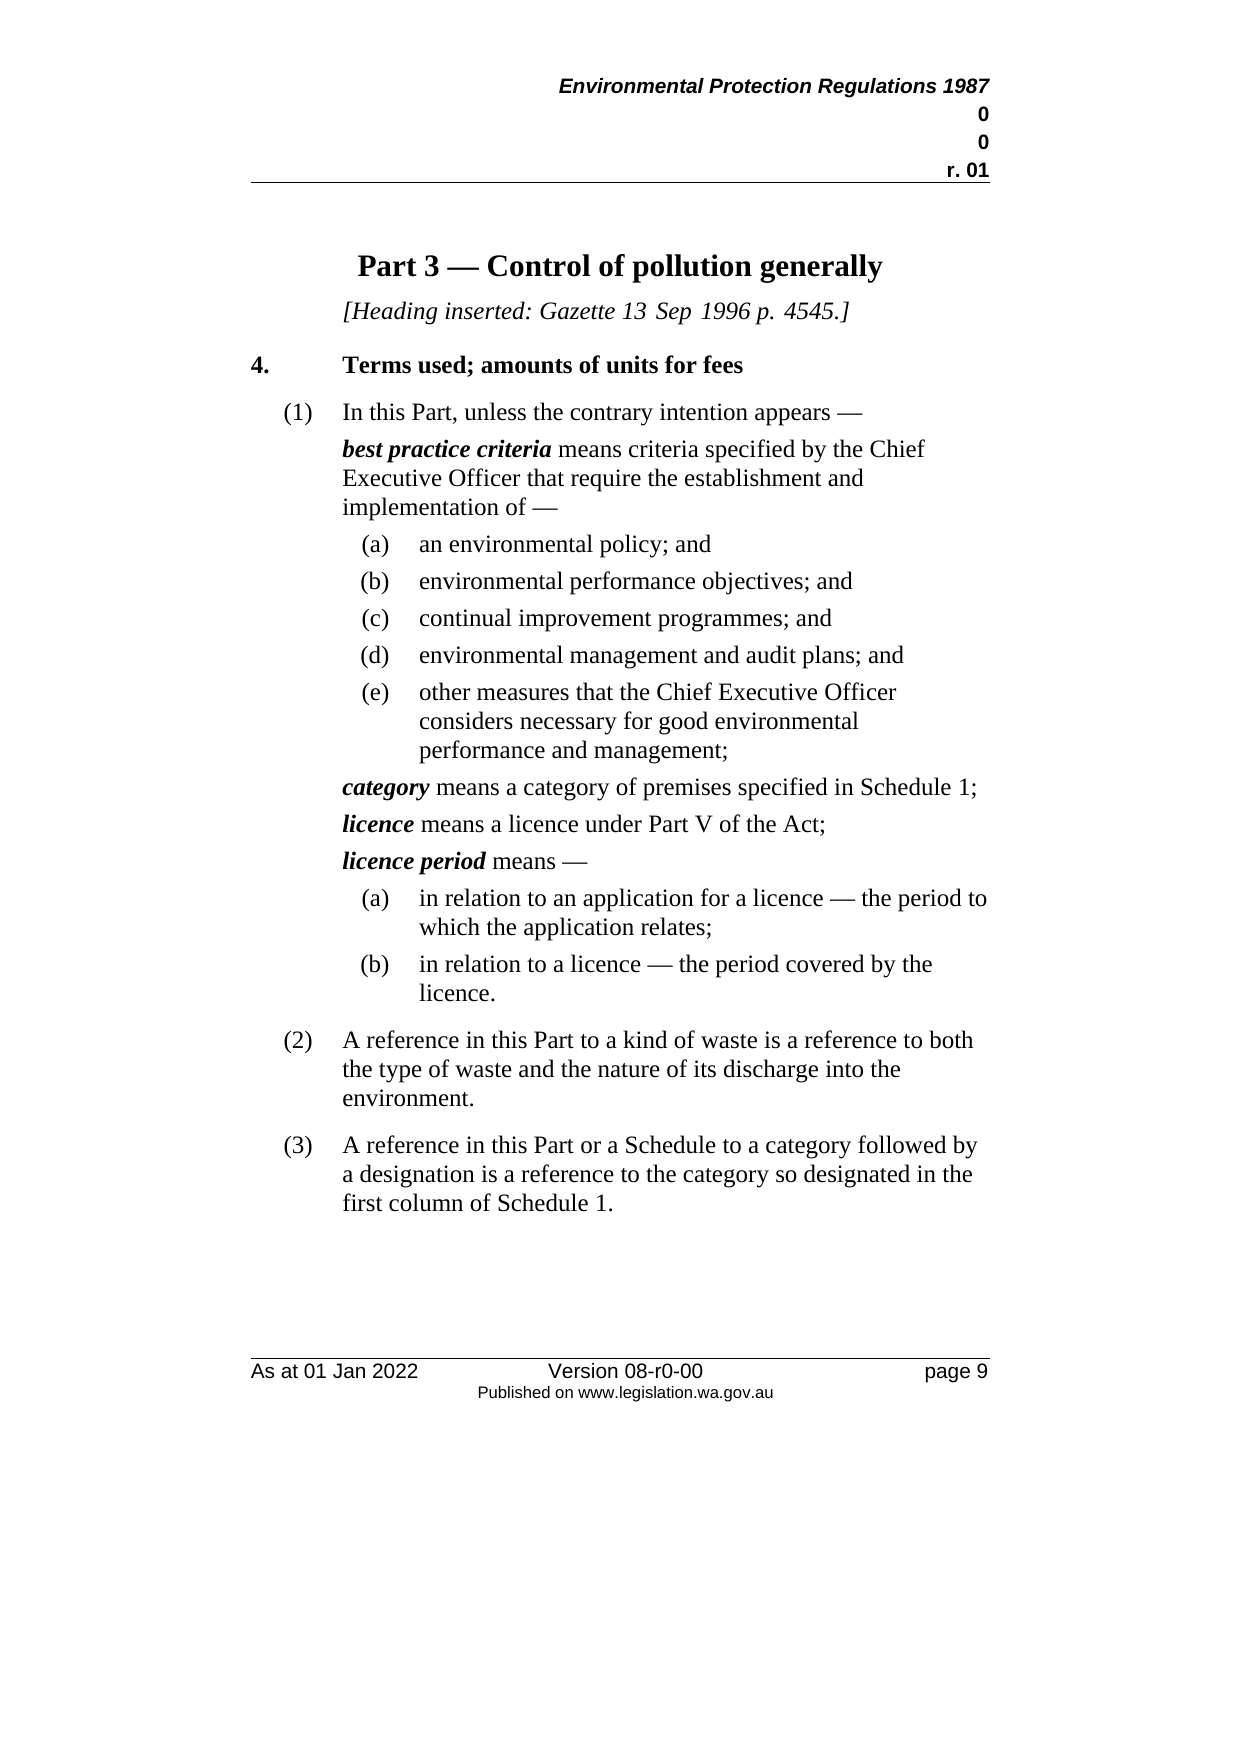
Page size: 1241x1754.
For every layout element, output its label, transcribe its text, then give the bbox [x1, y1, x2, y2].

text (1) In this Part, unless the contrary intention appears — [251, 397, 990, 426]
subtitle Part 3 — Control of pollution generally [251, 247, 990, 283]
text (3) A reference in this Part or a Schedule to a category followed by a designation is a reference to the category so designated in the first column of Schedule 1. [251, 1130, 990, 1216]
text licence period means — [251, 846, 990, 875]
text category means a category of premises specified in Schedule 1; [251, 772, 990, 801]
text (b) in relation to a licence — the period covered by the licence. [251, 949, 990, 1006]
text licence means a licence under Part V of the Act; [251, 809, 990, 838]
text best practice criteria means criteria specified by the Chief Executive Officer that require the establishment and implementation of — [251, 434, 990, 521]
text (d) environmental management and audit plans; and [251, 640, 990, 669]
text (2) A reference in this Part to a kind of waste is a reference to both the type of waste and the nature of its discharge into the environment. [251, 1025, 990, 1111]
text (c) continual improvement programmes; and [251, 603, 990, 632]
text (e) other measures that the Chief Executive Officer considers necessary for good environmental performance and management; [251, 677, 990, 763]
subtitle [Heading inserted: Gazette 13 Sep 1996 p. 4545.] [251, 296, 990, 325]
text (a) in relation to an application for a licence — the period to which the application relates; [251, 883, 990, 941]
subtitle 4. Terms used; amounts of units for fees [251, 350, 990, 378]
text (a) an environmental policy; and [251, 529, 990, 558]
text (b) environmental performance objectives; and [251, 566, 990, 595]
